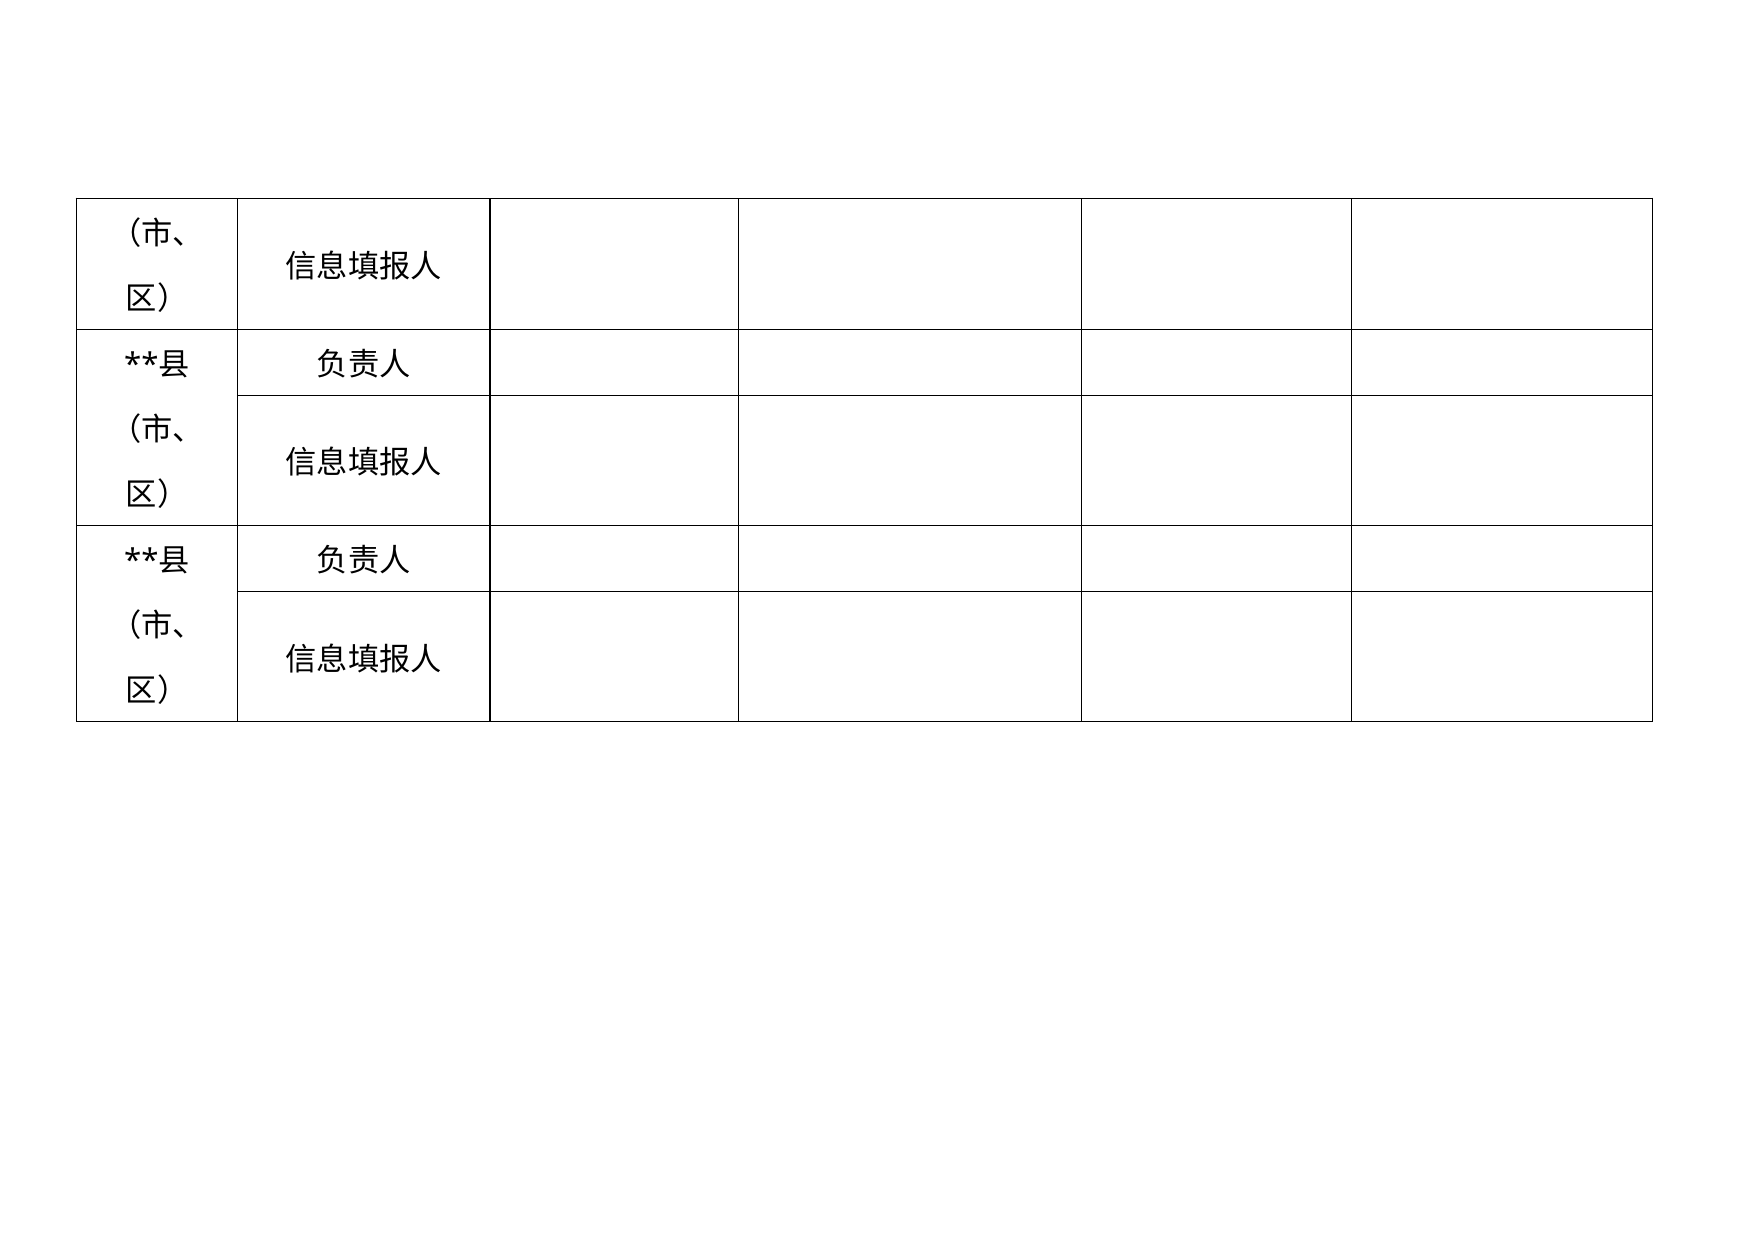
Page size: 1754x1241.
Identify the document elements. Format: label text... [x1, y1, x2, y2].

table_cell 信息填报人 [238, 199, 489, 329]
table_cell [1352, 592, 1652, 721]
table_cell [1082, 526, 1351, 591]
table_cell **县（市、区） [77, 526, 237, 721]
table_cell [1352, 330, 1652, 395]
table_cell [491, 396, 738, 525]
table_cell [739, 396, 1081, 525]
table_cell 信息填报人 [238, 396, 489, 525]
table_cell [1352, 199, 1652, 329]
table_cell **县（市、区） [77, 330, 237, 525]
table_cell [491, 526, 738, 591]
table_cell [739, 330, 1081, 395]
table_cell [1082, 396, 1351, 525]
table_cell [491, 199, 738, 329]
table_cell [739, 526, 1081, 591]
table_cell **县（市、区） [77, 199, 237, 329]
table_cell 负责人 [238, 526, 489, 591]
table_cell [1082, 199, 1351, 329]
table_cell [739, 199, 1081, 329]
table_cell [491, 330, 738, 395]
table_cell [1082, 592, 1351, 721]
table_cell [1082, 330, 1351, 395]
table_cell [491, 592, 738, 721]
table_cell 负责人 [238, 330, 489, 395]
table_cell [1352, 396, 1652, 525]
table_cell 信息填报人 [238, 592, 489, 721]
table_cell [1352, 526, 1652, 591]
table_cell [739, 592, 1081, 721]
